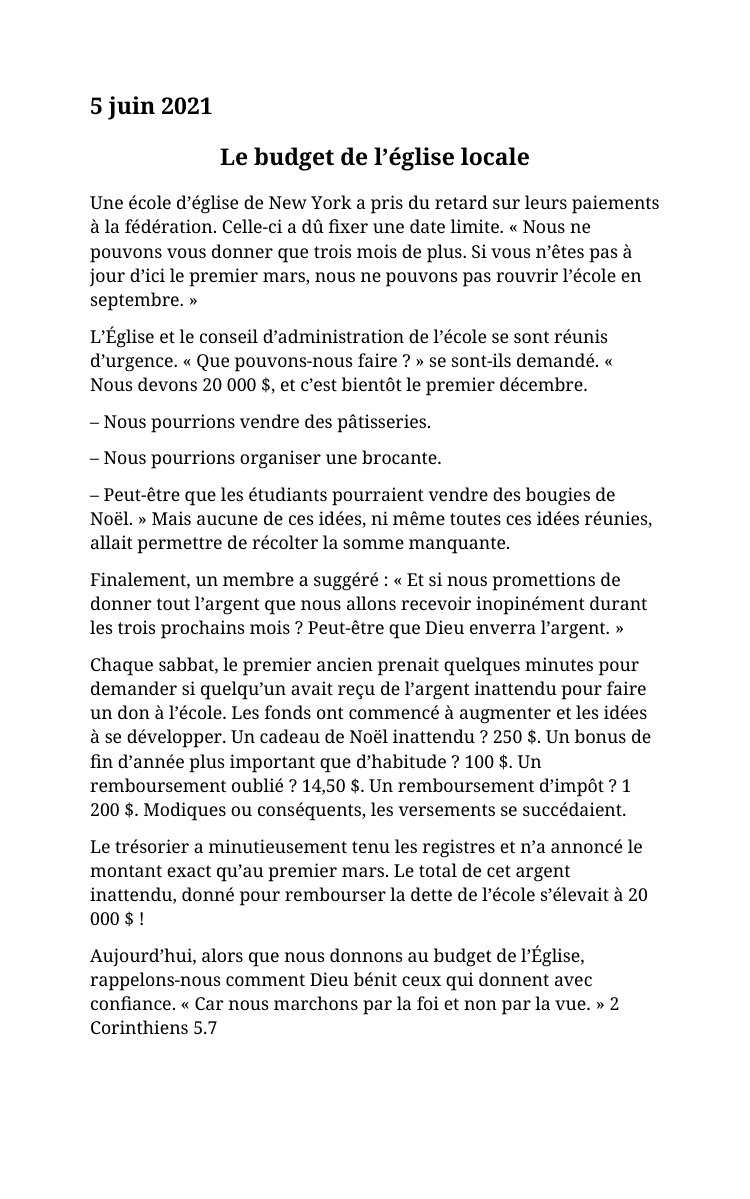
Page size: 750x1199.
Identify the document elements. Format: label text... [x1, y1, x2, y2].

text Aujourd’hui, alors que nous donnons au budget de l’Église, rappelons-nous comment Dieu bénit ceux qui donnent avec confiance. « Car nous marchons par la foi et non par la vue. » 2 Corinthiens 5.7 [90, 943, 660, 1040]
text 5 juin 2021 [90, 90, 660, 121]
text – Peut-être que les étudiants pourraient vendre des bougies de Noël. » Mais aucune de ces idées, ni même toutes ces idées réunies, allait permettre de récolter la somme manquante. [90, 482, 660, 555]
text Finalement, un membre a suggéré : « Et si nous promettions de donner tout l’argent que nous allons recevoir inopinément durant les trois prochains mois ? Peut-être que Dieu enverra l’argent. » [90, 567, 660, 640]
text Une école d’église de New York a pris du retard sur leurs paiements à la fédération. Celle-ci a dû fixer une date limite. « Nous ne pouvons vous donner que trois mois de plus. Si vous n’êtes pas à jour d’ici le premier mars, nous ne pouvons pas rouvrir l’école en septembre. » [90, 191, 660, 312]
text L’Église et le conseil d’administration de l’école se sont réunis d’urgence. « Que pouvons-nous faire ? » se sont-ils demandé. « Nous devons 20 000 $, et c’est bientôt le premier décembre. [90, 324, 660, 397]
text – Nous pourrions vendre des pâtisseries. [90, 409, 660, 433]
text Le trésorier a minutieusement tenu les registres et n’a annoncé le montant exact qu’au premier mars. Le total de cet argent inattendu, donné pour rembourser la dette de l’école s’élevait à 20 000 $ ! [90, 834, 660, 931]
text Le budget de l’église locale [90, 140, 660, 172]
text – Nous pourrions organiser une brocante. [90, 446, 660, 470]
text Chaque sabbat, le premier ancien prenait quelques minutes pour demander si quelqu’un avait reçu de l’argent inattendu pour faire un don à l’école. Les fonds ont commencé à augmenter et les idées à se développer. Un cadeau de Noël inattendu ? 250 $. Un bonus de fin d’année plus important que d’habitude ? 100 $. Un remboursement oublié ? 14,50 $. Un remboursement d’impôt ? 1 200 $. Modiques ou conséquents, les versements se succédaient. [90, 652, 660, 822]
